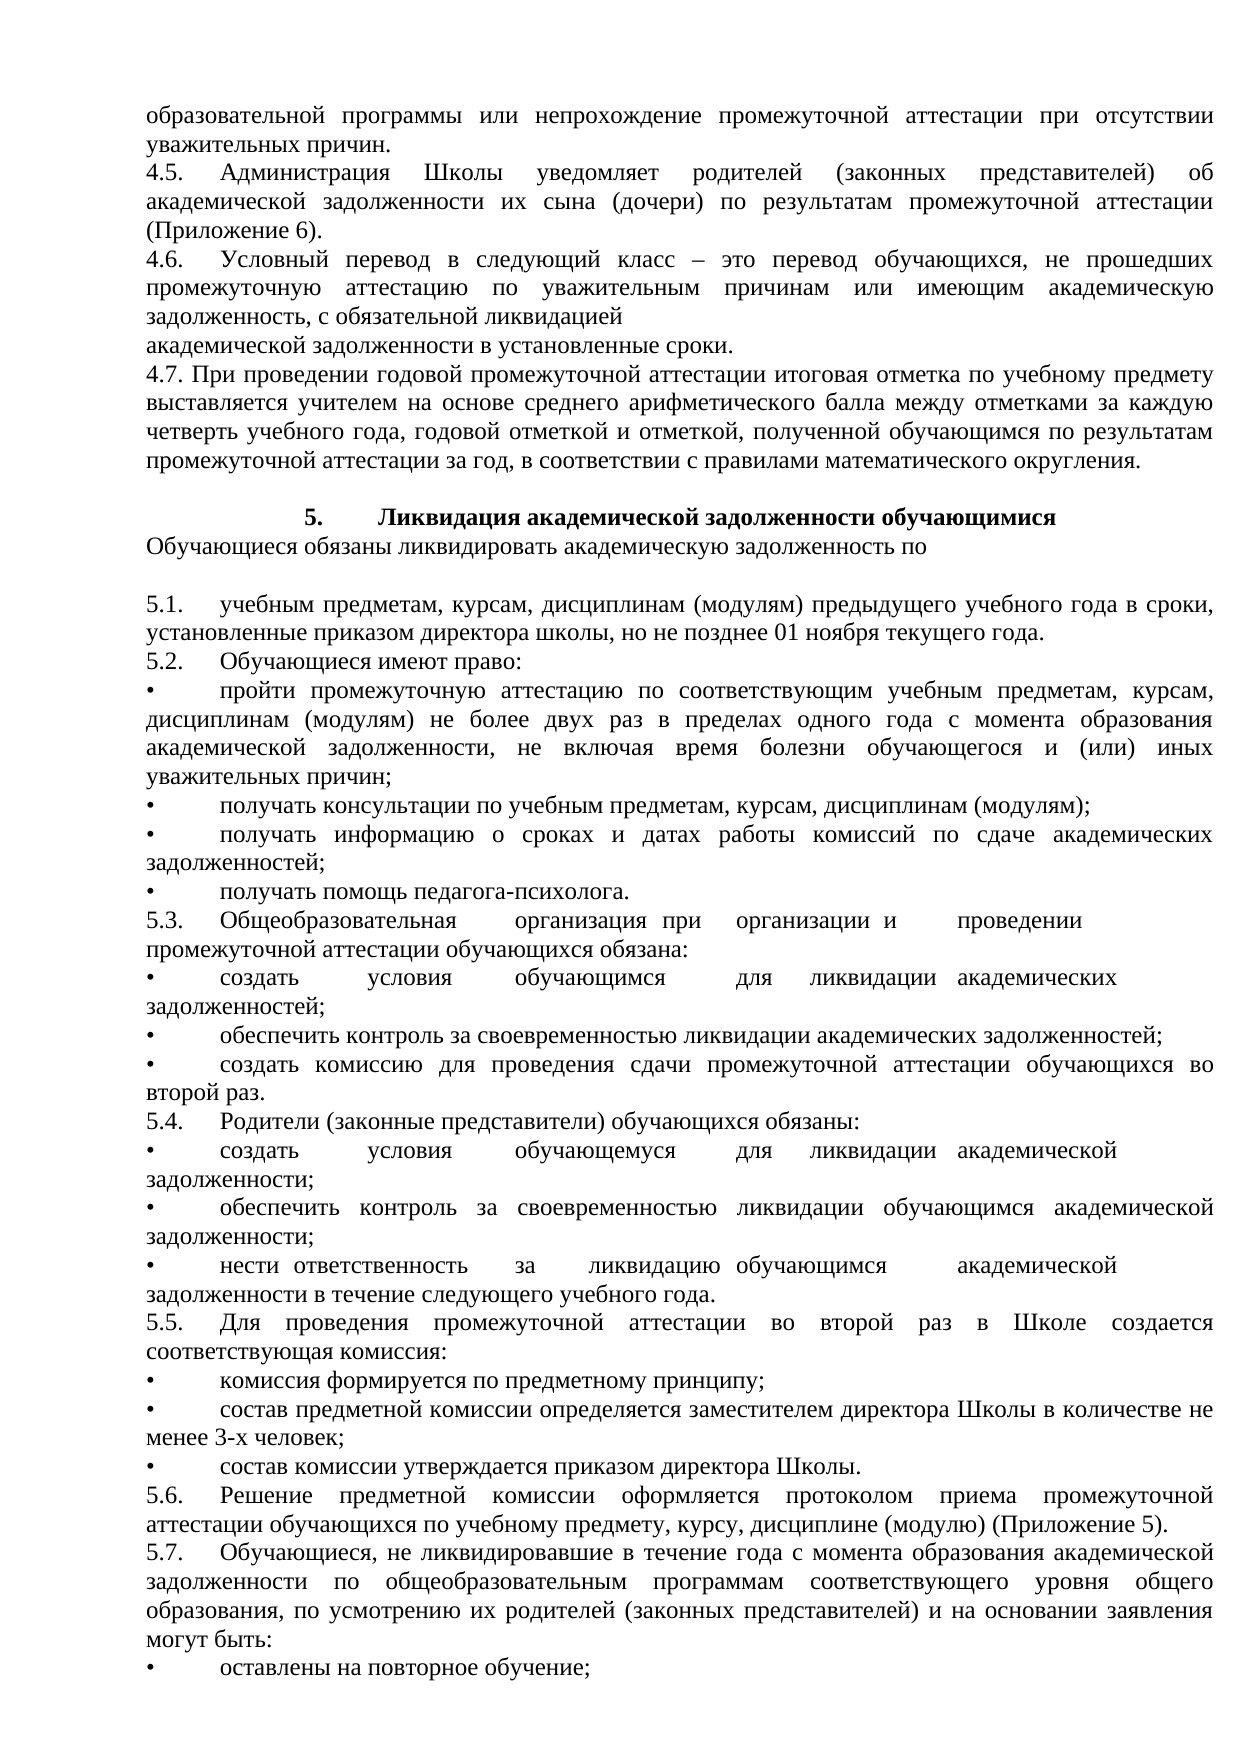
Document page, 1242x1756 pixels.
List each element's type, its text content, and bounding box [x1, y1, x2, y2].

text • получать помощь педагога-психолога. [146, 876, 1214, 905]
text 4.6. Условный перевод в следующий класс – это перевод обучающихся, не прошедших промежуточную аттестацию по уважительным причинам или имеющим академическую задолженность, с обязательной ликвидацией [146, 244, 1214, 330]
text 5.4. Родители (законные представители) обучающихся обязаны: [146, 1106, 1214, 1135]
text • создать условия обучающемуся для ликвидации академической задолженности; [146, 1135, 1214, 1192]
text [146, 100, 1214, 157]
text 5.5. Для проведения промежуточной аттестации во второй раз в Школе создается соответствующая комиссия: [146, 1307, 1214, 1365]
text • обеспечить контроль за своевременностью ликвидации обучающимся академической задолженности; [146, 1192, 1214, 1250]
text • обеспечить контроль за своевременностью ликвидации академических задолженностей; [146, 1020, 1214, 1049]
text • пройти промежуточную аттестацию по соответствующим учебным предметам, курсам, дисциплинам (модулям) не более двух раз в пределах одного года с момента образования академической задолженности, не включая время болезни обучающегося и (или) иных уважительных причин; [146, 675, 1214, 790]
text 5.6. Решение предметной комиссии оформляется протоколом приема промежуточной аттестации обучающихся по учебному предмету, курсу, дисциплине (модулю) (Приложение 5). [146, 1480, 1214, 1537]
text 4.5. Администрация Школы уведомляет родителей (законных представителей) об академической задолженности их сына (дочери) по результатам промежуточной аттестации (Приложение 6). [146, 157, 1214, 244]
text • создать условия обучающимся для ликвидации академических задолженностей; [146, 962, 1214, 1020]
text 5.7. Обучающиеся, не ликвидировавшие в течение года с момента образования академической задолженности по общеобразовательным программам соответствующего уровня общего образования, по усмотрению их родителей (законных представителей) и на основании заявления могут быть: [146, 1537, 1214, 1652]
text • оставлены на повторное обучение; [146, 1652, 1214, 1681]
text 4.7. При проведении годовой промежуточной аттестации итоговая отметка по учебному предмету выставляется учителем на основе среднего арифметического балла между отметками за каждую четверть учебного года, годовой отметкой и отметкой, полученной обучающимся по результатам промежуточной аттестации за год, в соответствии с правилами математического округления. [146, 359, 1214, 474]
text • комиссия формируется по предметному принципу; [146, 1365, 1214, 1394]
text 5.2. Обучающиеся имеют право: [146, 646, 1214, 675]
text • получать информацию о сроках и датах работы комиссий по сдаче академических задолженностей; [146, 819, 1214, 876]
text • состав предметной комиссии определяется заместителем директора Школы в количестве не менее 3-х человек; [146, 1394, 1214, 1451]
text Обучающиеся обязаны ликвидировать академическую задолженность по [146, 531, 1214, 560]
text • нести ответственность за ликвидацию обучающимся академической задолженности в течение следующего учебного года. [146, 1250, 1214, 1307]
text • получать консультации по учебным предметам, курсам, дисциплинам (модулям); [146, 790, 1214, 819]
text • создать комиссию для проведения сдачи промежуточной аттестации обучающихся во второй раз. [146, 1049, 1214, 1106]
text академической задолженности в установленные сроки. [146, 330, 1214, 359]
text 5. Ликвидация академической задолженности обучающимися [146, 502, 1214, 531]
text 5.1. учебным предметам, курсам, дисциплинам (модулям) предыдущего учебного года в сроки, установленные приказом директора школы, но не позднее 01 ноября текущего года. [146, 589, 1214, 646]
text • состав комиссии утверждается приказом директора Школы. [146, 1451, 1214, 1480]
text 5.3. Общеобразовательная организация при организации и проведении промежуточной аттестации обучающихся обязана: [146, 905, 1214, 962]
